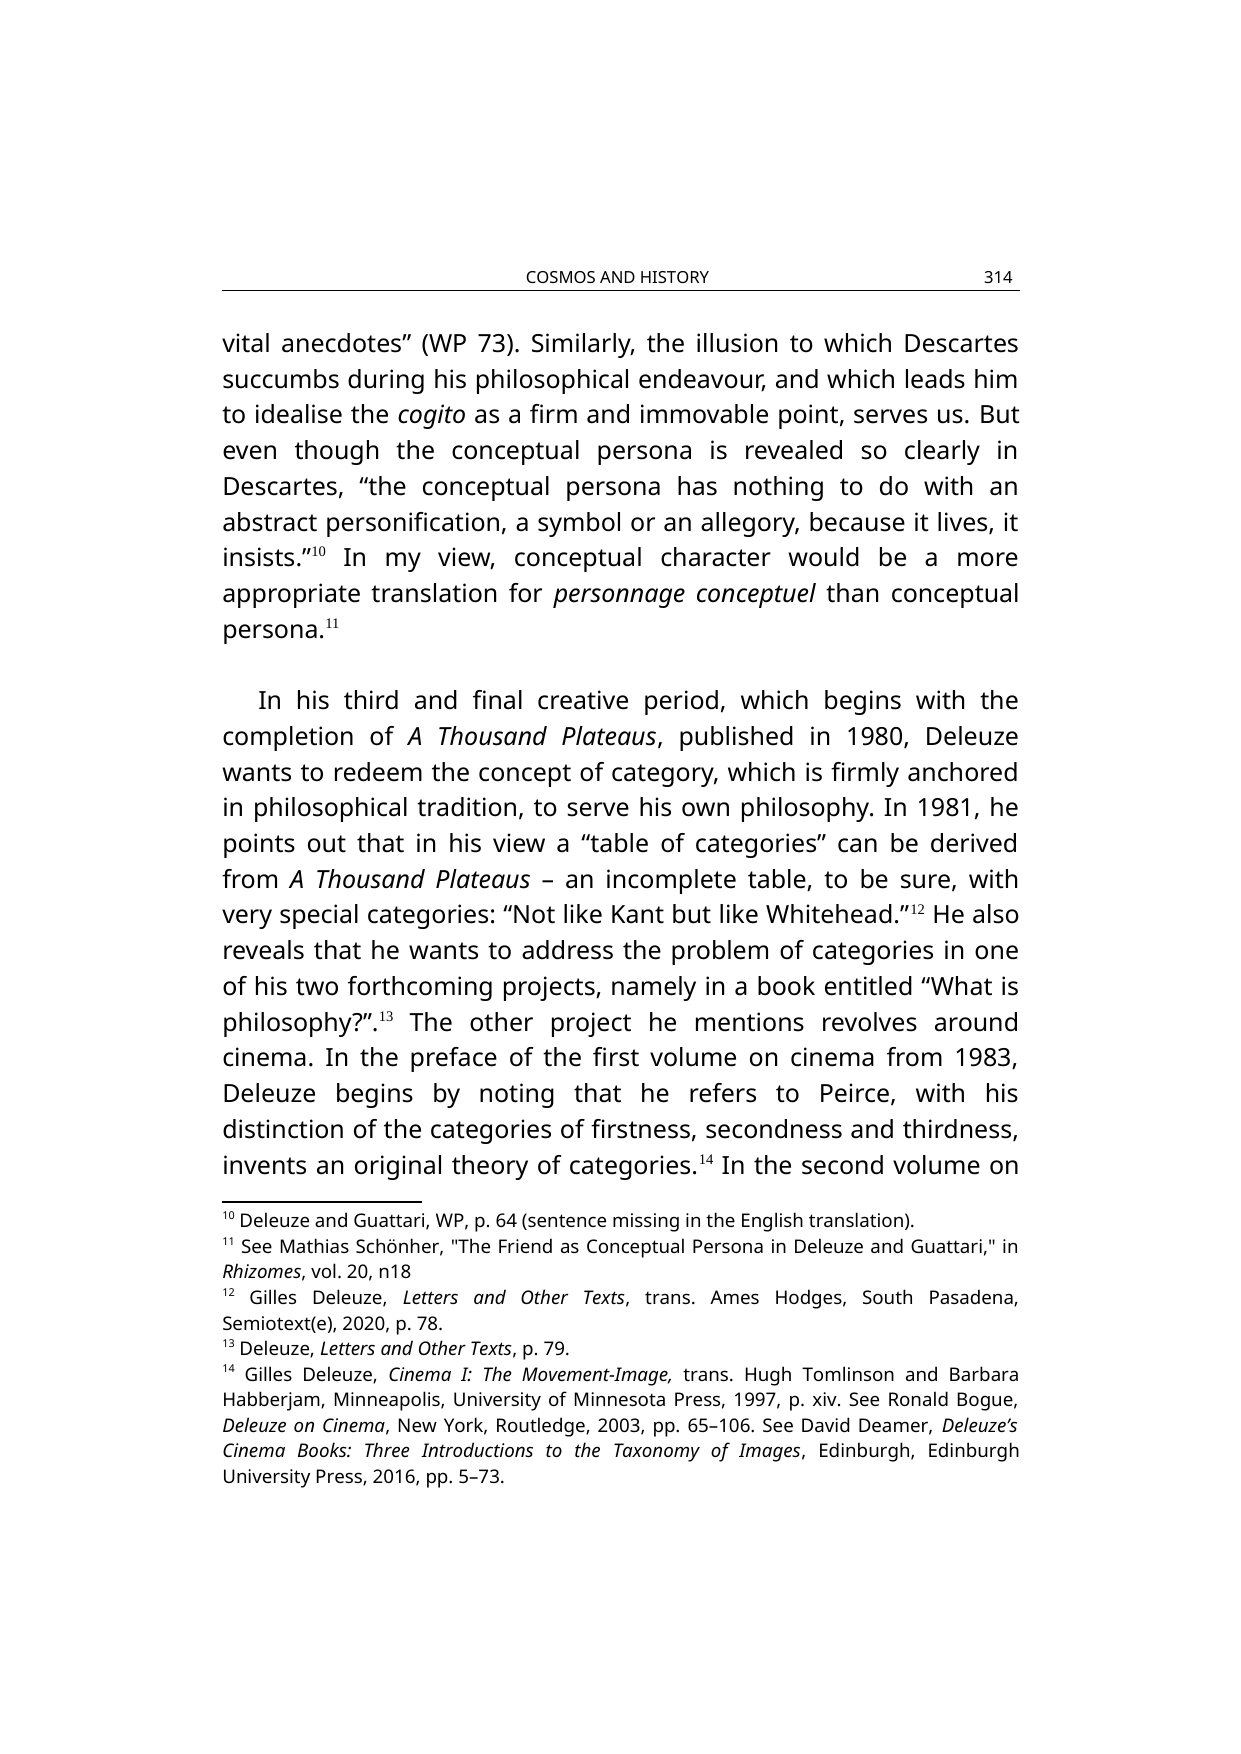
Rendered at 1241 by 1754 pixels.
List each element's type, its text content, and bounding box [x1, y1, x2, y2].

text In his third and final creative period, which begins with the completion of A Thousand Plateaus, published in 1980, Deleuze wants to redeem the concept of category, which is firmly anchored in philosophical tradition, to serve his own philosophy. In 1981, he points out that in his view a “table of categories” can be derived from A Thousand Plateaus – an incomplete table, to be sure, with very special categories: “Not like Kant but like Whitehead.” He also reveals that he wants to address the problem of categories in one of his two forthcoming projects, namely in a book entitled “What is philosophy?”. The other project he mentions revolves around cinema. In the preface of the first volume on cinema from 1983, Deleuze begins by noting that he refers to Peirce, with his distinction of the categories of firstness, secondness and thirdness, invents an original theory of categories. In the second volume on cinema from 1985, for example, Deleuze writes that Godard’s “table of montage” becomes a “table of categories” and he speaks in regard to Godard’s films of “interceders who function as a category.” As far as Whitehead is concerned, Deleuze deals with him extensively in The Fold, his 1988 monograph on Leibniz and the Baroque. [222, 683, 1020, 1181]
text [222, 326, 1020, 645]
